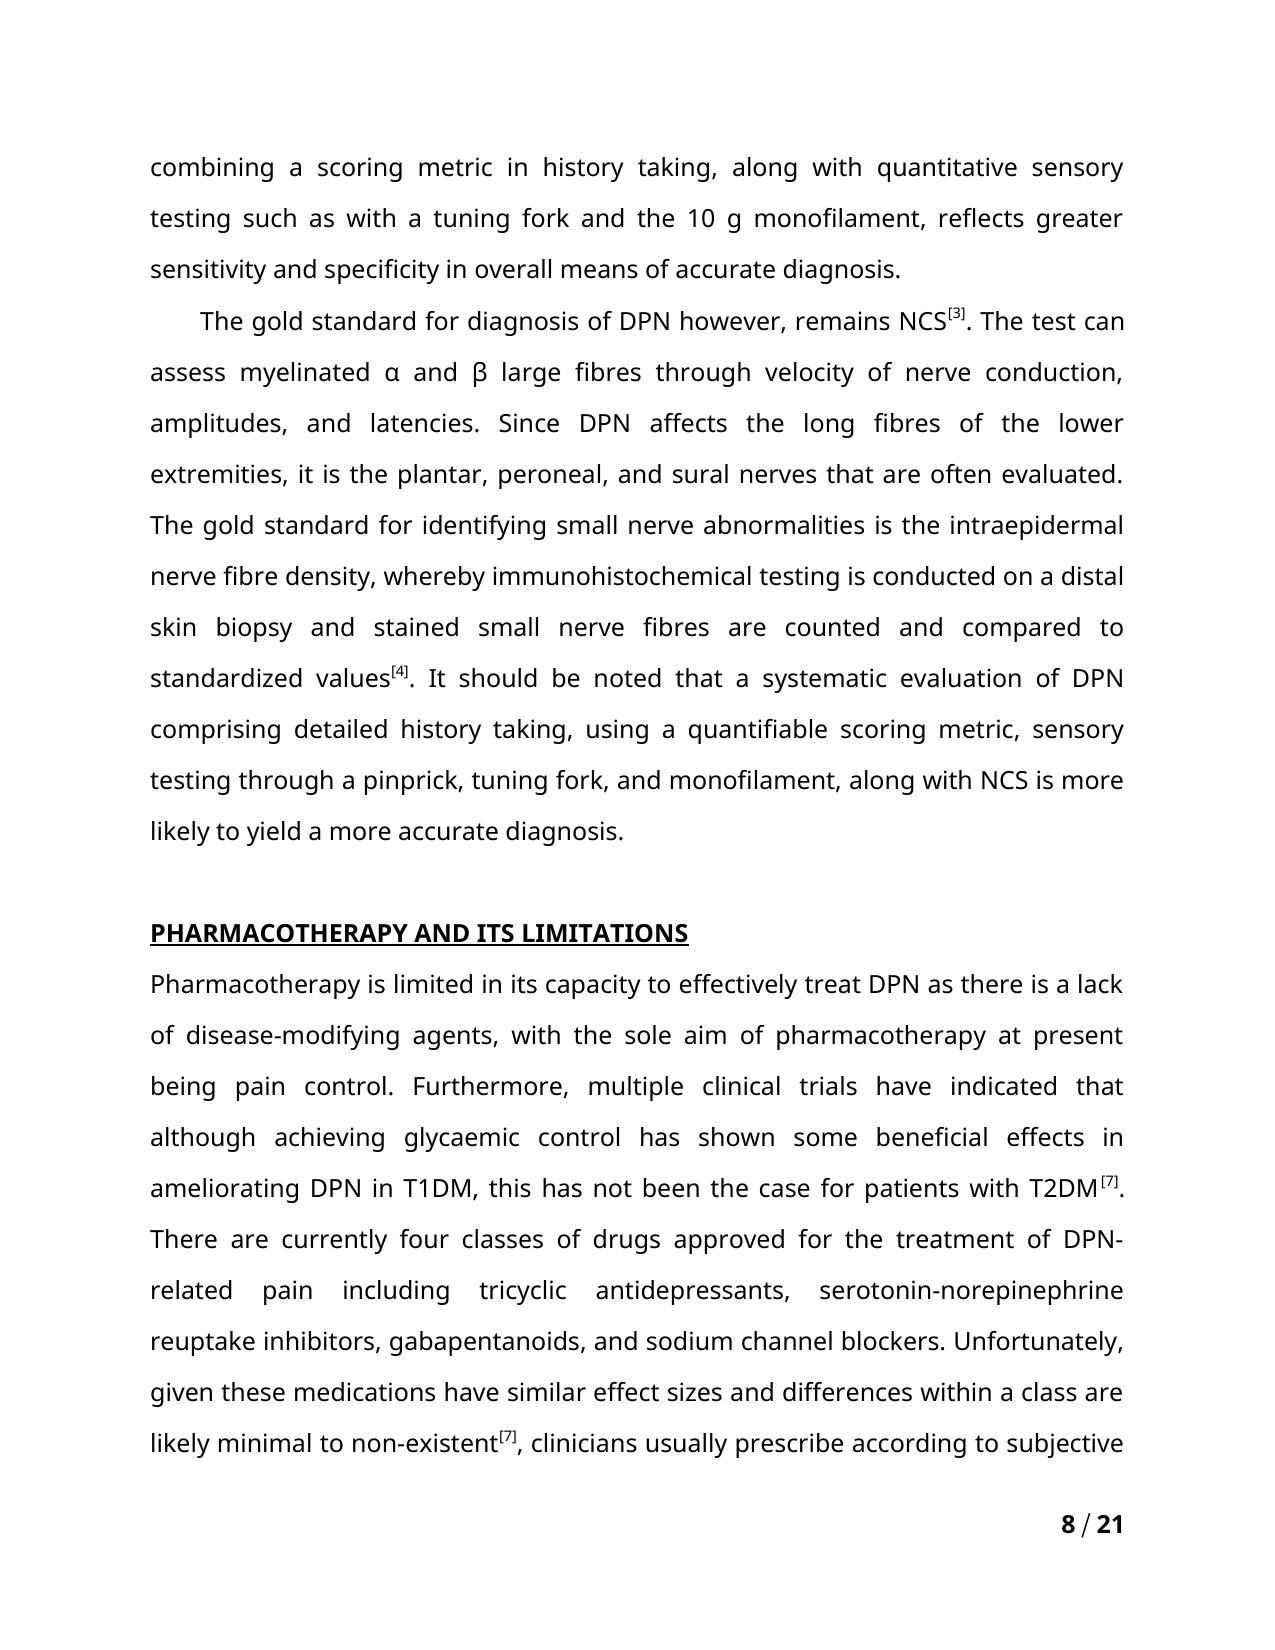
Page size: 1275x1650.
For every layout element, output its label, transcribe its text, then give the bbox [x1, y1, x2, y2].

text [150, 967, 1125, 1460]
text The gold standard for diagnosis of DPN however, remains NCS[3]. The test can assess myelinated α and β large fibres through velocity of nerve conduction, amplitudes, and latencies. Since DPN affects the long fibres of the lower extremities, it is the plantar, peroneal, and sural nerves that are often evaluated. The gold standard for identifying small nerve abnormalities is the intraepidermal nerve fibre density, whereby immunohistochemical testing is conducted on a distal skin biopsy and stained small nerve fibres are counted and compared to standardized values[4]. It should be noted that a systematic evaluation of DPN comprising detailed history taking, using a quantifiable scoring metric, sensory testing through a pinprick, tuning fork, and monofilament, along with NCS is more likely to yield a more accurate diagnosis. [150, 303, 1125, 848]
text Pharmacotherapy and its limitations [150, 916, 1125, 950]
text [150, 150, 1125, 286]
